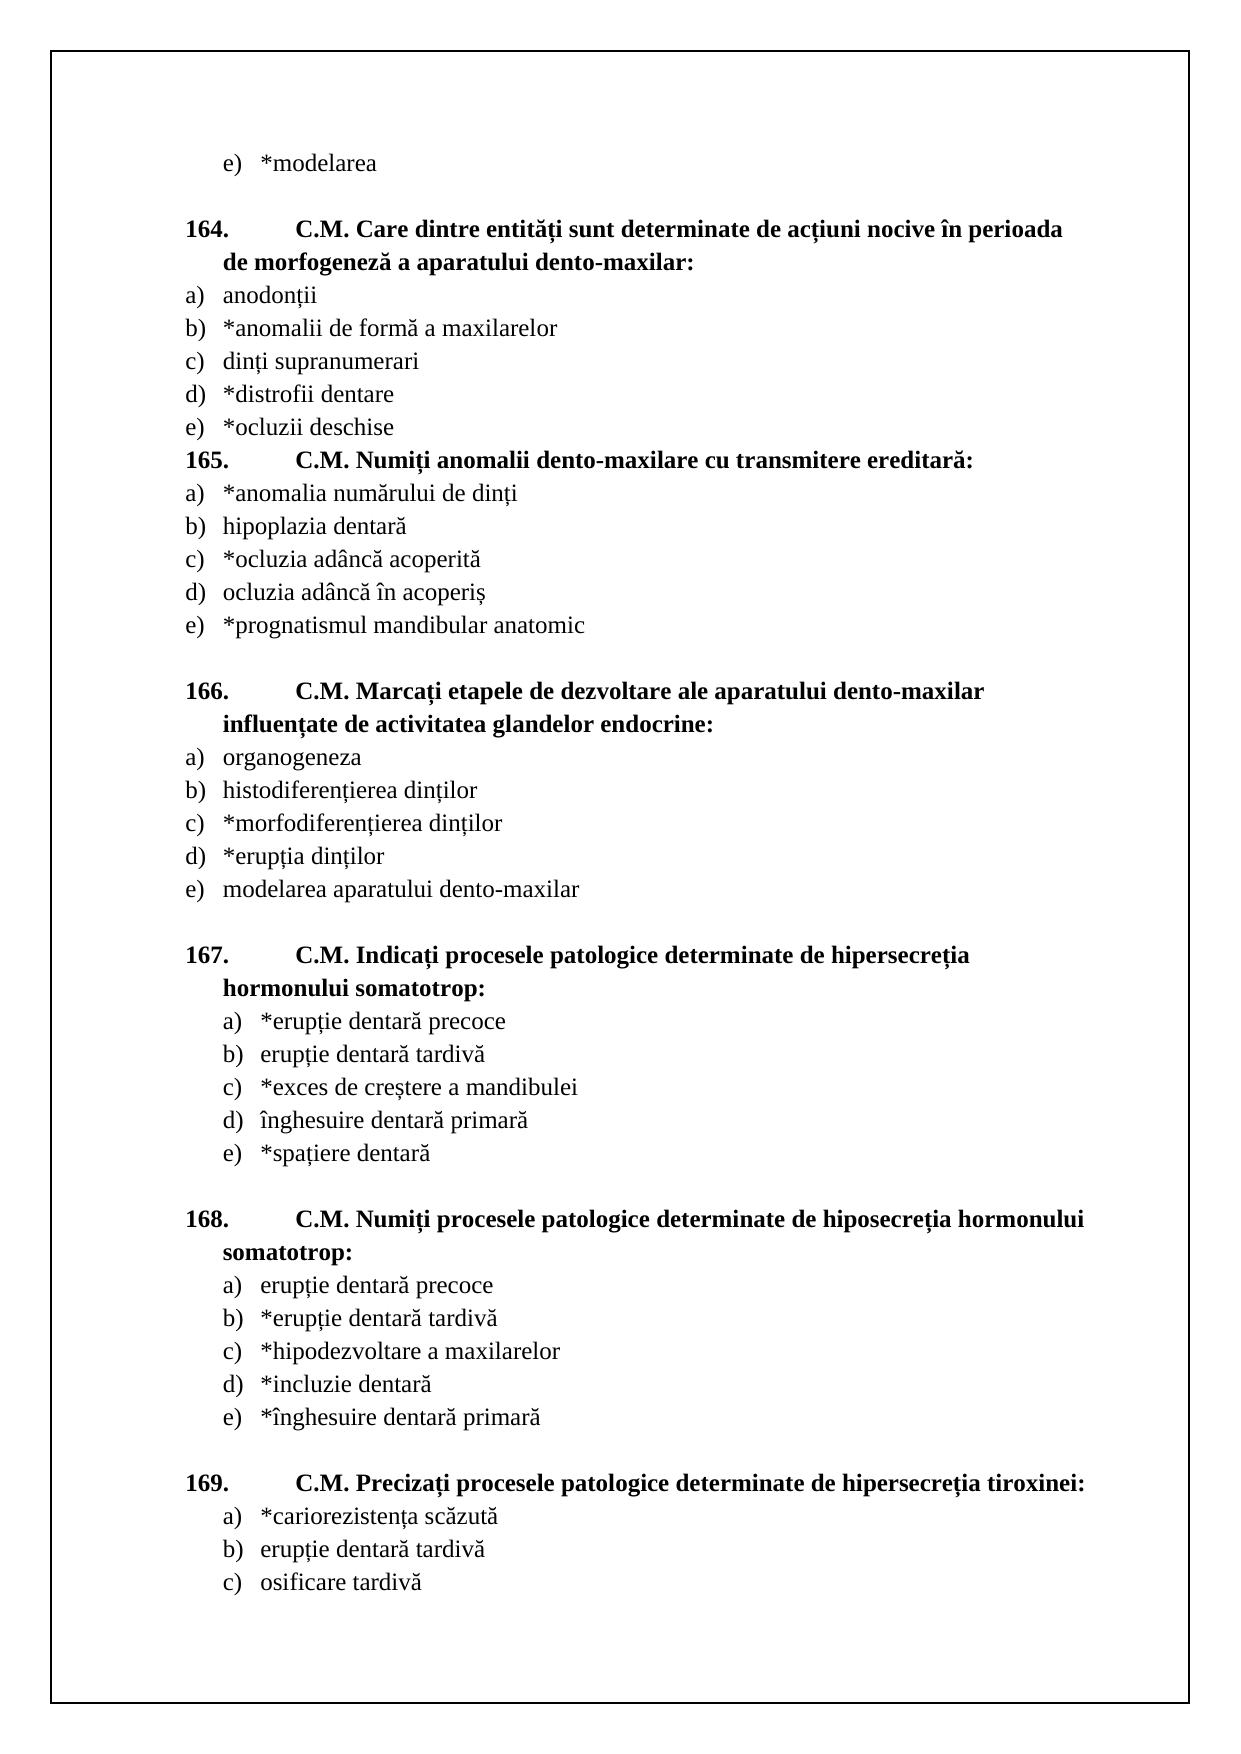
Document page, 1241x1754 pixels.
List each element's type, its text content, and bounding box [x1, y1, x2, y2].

list *prognatismul mandibular anatomic [185, 610, 1093, 639]
list C.M. Numiți anomalii dento-maxilare cu transmitere ereditară: [185, 445, 1093, 473]
list *cariorezistența scăzută [223, 1501, 1093, 1530]
list *erupția dinților [185, 841, 1093, 870]
list C.M. Precizați procesele patologice determinate de hipersecreția tiroxinei: [185, 1468, 1093, 1497]
list *incluzie dentară [223, 1369, 1093, 1398]
list *ocluzia adâncă acoperită [185, 544, 1093, 573]
list organogeneza [185, 742, 1093, 771]
list *anomalii de formă a maxilarelor [185, 313, 1093, 341]
list înghesuire dentară primară [223, 1105, 1093, 1134]
list hipoplazia dentară [185, 511, 1093, 539]
list C.M. Numiți procesele patologice determinate de hiposecreția hormonului somatotrop: [185, 1204, 1093, 1266]
list *modelarea [223, 148, 1093, 176]
list erupție dentară precoce [223, 1270, 1093, 1299]
list *hipodezvoltare a maxilarelor [223, 1336, 1093, 1365]
list osificare tardivă [223, 1567, 1093, 1596]
list *exces de creștere a mandibulei [223, 1072, 1093, 1101]
list *spațiere dentară [223, 1138, 1093, 1167]
list *erupție dentară precoce [223, 1006, 1093, 1035]
list erupție dentară tardivă [223, 1039, 1093, 1068]
list *anomalia numărului de dinți [185, 478, 1093, 507]
list ocluzia adâncă în acoperiș [185, 577, 1093, 606]
list *morfodiferențierea dinților [185, 808, 1093, 837]
list C.M. Care dintre entități sunt determinate de acțiuni nocive în perioada de morfogeneză a aparatului dento-maxilar: [185, 214, 1093, 275]
list C.M. Marcați etapele de dezvoltare ale aparatului dento-maxilar influențate de activitatea glandelor endocrine: [185, 676, 1093, 738]
list modelarea aparatului dento-maxilar [185, 874, 1093, 903]
list erupție dentară tardivă [223, 1534, 1093, 1563]
list *distrofii dentare [185, 379, 1093, 407]
list C.M. Indicați procesele patologice determinate de hipersecreția hormonului somatotrop: [185, 940, 1093, 1002]
list *ocluzii deschise [185, 412, 1093, 441]
list histodiferențierea dinților [185, 775, 1093, 804]
list dinți supranumerari [185, 346, 1093, 374]
list anodonții [185, 280, 1093, 308]
list *erupție dentară tardivă [223, 1303, 1093, 1332]
list *înghesuire dentară primară [223, 1402, 1093, 1431]
